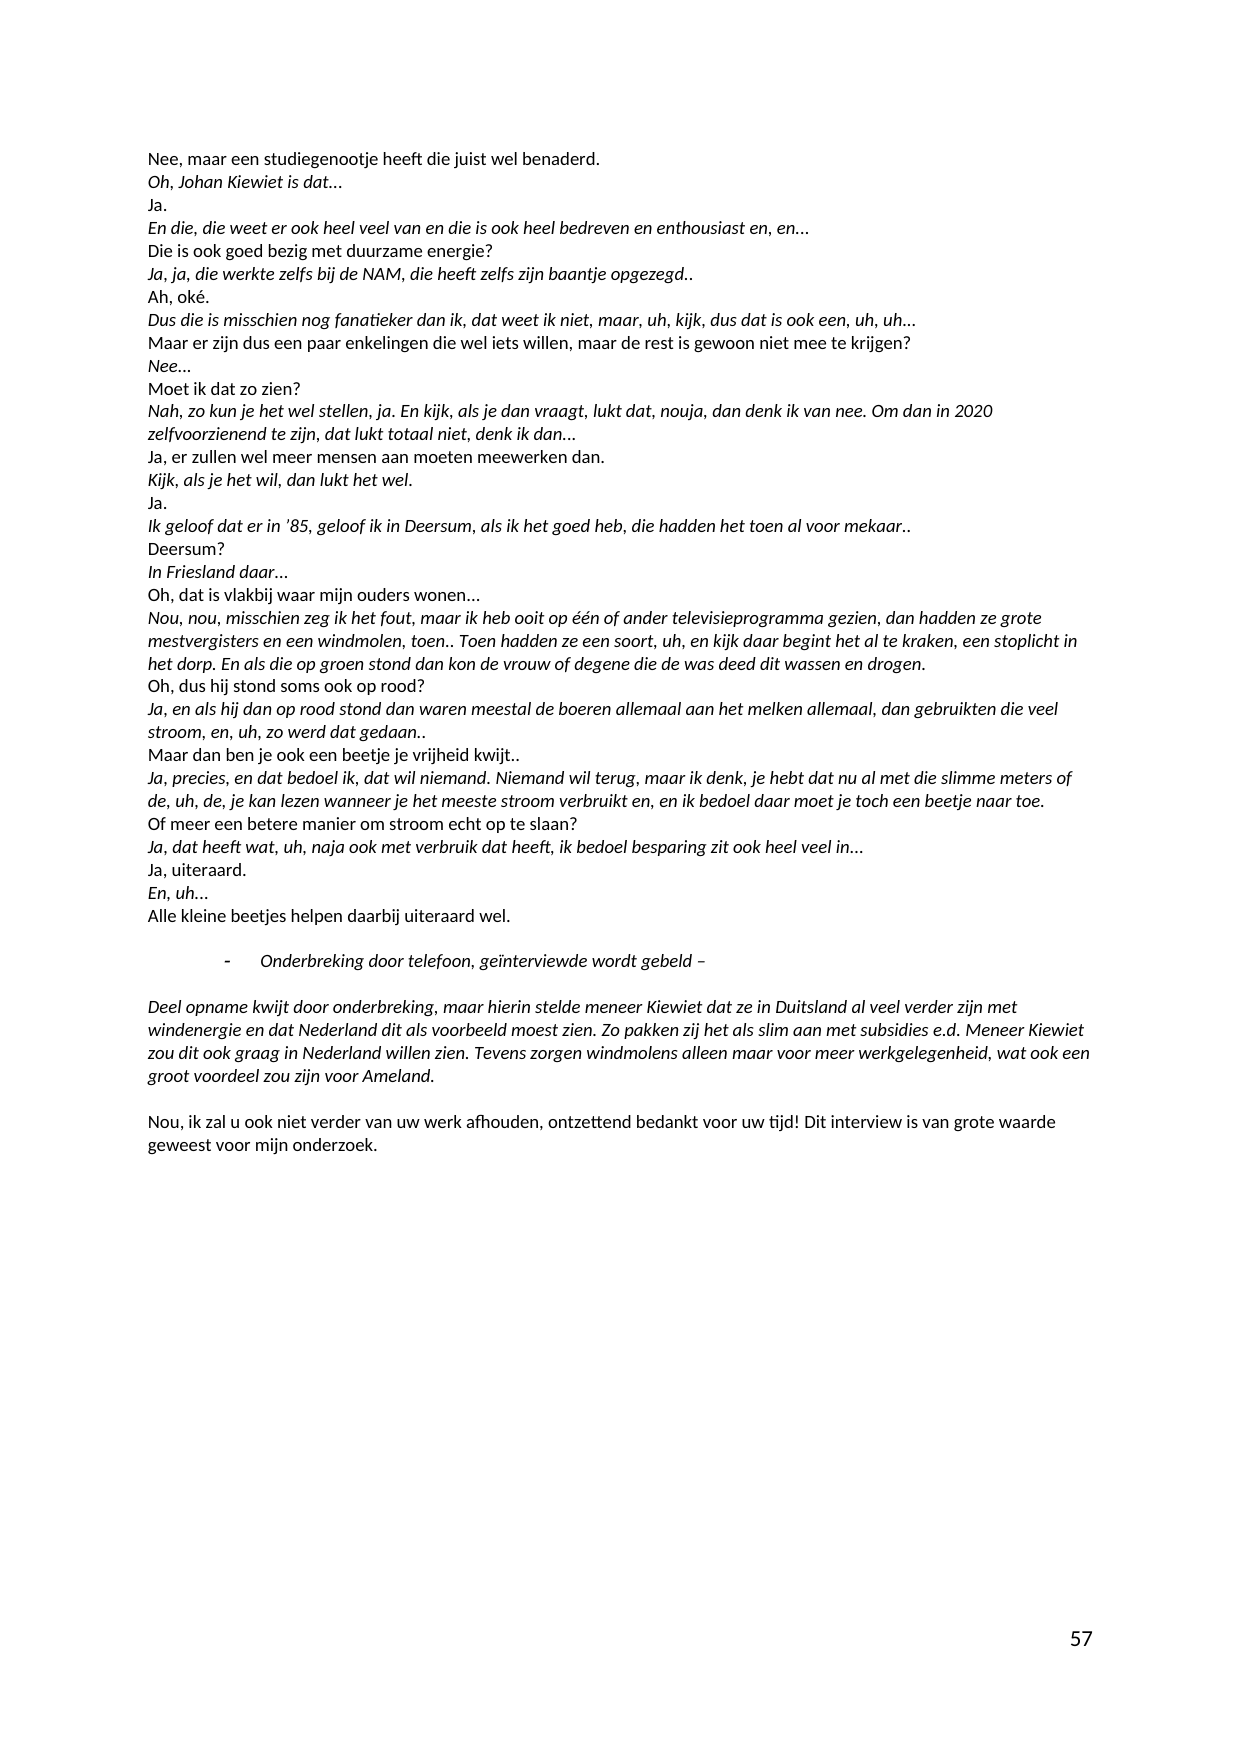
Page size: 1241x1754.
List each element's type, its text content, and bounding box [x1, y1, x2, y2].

text En, uh... [148, 881, 1093, 904]
text En die, die weet er ook heel veel van en die is ook heel bedreven en enthousiast en, en... [148, 216, 1093, 239]
text Ja, en als hij dan op rood stond dan waren meestal de boeren allemaal aan het melken allemaal, dan gebruikten die veel stroom, en, uh, zo werd dat gedaan.. [148, 698, 1093, 743]
text Nou, ik zal u ook niet verder van uw werk afhouden, ontzettend bedankt voor uw tijd! Dit interview is van grote waarde geweest voor mijn onderzoek. [148, 1110, 1093, 1156]
text Ja, precies, en dat bedoel ik, dat wil niemand. Niemand wil terug, maar ik denk, je hebt dat nu al met die slimme meters of de, uh, de, je kan lezen wanneer je het meeste stroom verbruikt en, en ik bedoel daar moet je toch een beetje naar toe. [148, 766, 1093, 812]
text Oh, dus hij stond soms ook op rood? [148, 675, 1093, 698]
text Dus die is misschien nog fanatieker dan ik, dat weet ik niet, maar, uh, kijk, dus dat is ook een, uh, uh... [148, 308, 1093, 331]
text Oh, dat is vlakbij waar mijn ouders wonen... [148, 583, 1093, 606]
text Deersum? [148, 537, 1093, 560]
text Nah, zo kun je het wel stellen, ja. En kijk, als je dan vraagt, lukt dat, nouja, dan denk ik van nee. Om dan in 2020 zelfvoorzienend te zijn, dat lukt totaal niet, denk ik dan... [148, 400, 1093, 446]
text Maar er zijn dus een paar enkelingen die wel iets willen, maar de rest is gewoon niet mee te krijgen? [148, 331, 1093, 354]
text Ja, ja, die werkte zelfs bij de NAM, die heeft zelfs zijn baantje opgezegd.. [148, 262, 1093, 285]
text Ja, dat heeft wat, uh, naja ook met verbruik dat heeft, ik bedoel besparing zit ook heel veel in... [148, 835, 1093, 858]
text Maar dan ben je ook een beetje je vrijheid kwijt.. [148, 743, 1093, 766]
text Ik geloof dat er in ’85, geloof ik in Deersum, als ik het goed heb, die hadden het toen al voor mekaar.. [148, 514, 1093, 537]
text Nou, nou, misschien zeg ik het fout, maar ik heb ooit op één of ander televisieprogramma gezien, dan hadden ze grote mestvergisters en een windmolen, toen.. Toen hadden ze een soort, uh, en kijk daar begint het al te kraken, een stoplicht in het dorp. En als die op groen stond dan kon de vrouw of degene die de was deed dit wassen en drogen. [148, 606, 1093, 675]
text Ja. [148, 491, 1093, 514]
text Oh, Johan Kiewiet is dat... [148, 171, 1093, 193]
text Kijk, als je het wil, dan lukt het wel. [148, 468, 1093, 491]
text Nee... [148, 354, 1093, 377]
text Alle kleine beetjes helpen daarbij uiteraard wel. [148, 904, 1093, 927]
text In Friesland daar... [148, 560, 1093, 583]
text Ah, oké. [148, 285, 1093, 308]
text Nee, maar een studiegenootje heeft die juist wel benaderd. [148, 148, 1093, 171]
text Ja, uiteraard. [148, 858, 1093, 881]
text Ja, er zullen wel meer mensen aan moeten meewerken dan. [148, 446, 1093, 468]
text Deel opname kwijt door onderbreking, maar hierin stelde meneer Kiewiet dat ze in Duitsland al veel verder zijn met windenergie en dat Nederland dit als voorbeeld moest zien. Zo pakken zij het als slim aan met subsidies e.d. Meneer Kiewiet zou dit ook graag in Nederland willen zien. Tevens zorgen windmolens alleen maar voor meer werkgelegenheid, wat ook een groot voordeel zou zijn voor Ameland. [148, 996, 1093, 1087]
text Ja. [148, 193, 1093, 216]
list Onderbreking door telefoon, geïnterviewde wordt gebeld – [223, 950, 1093, 973]
text Die is ook goed bezig met duurzame energie? [148, 239, 1093, 262]
text Moet ik dat zo zien? [148, 377, 1093, 400]
text Of meer een betere manier om stroom echt op te slaan? [148, 812, 1093, 835]
